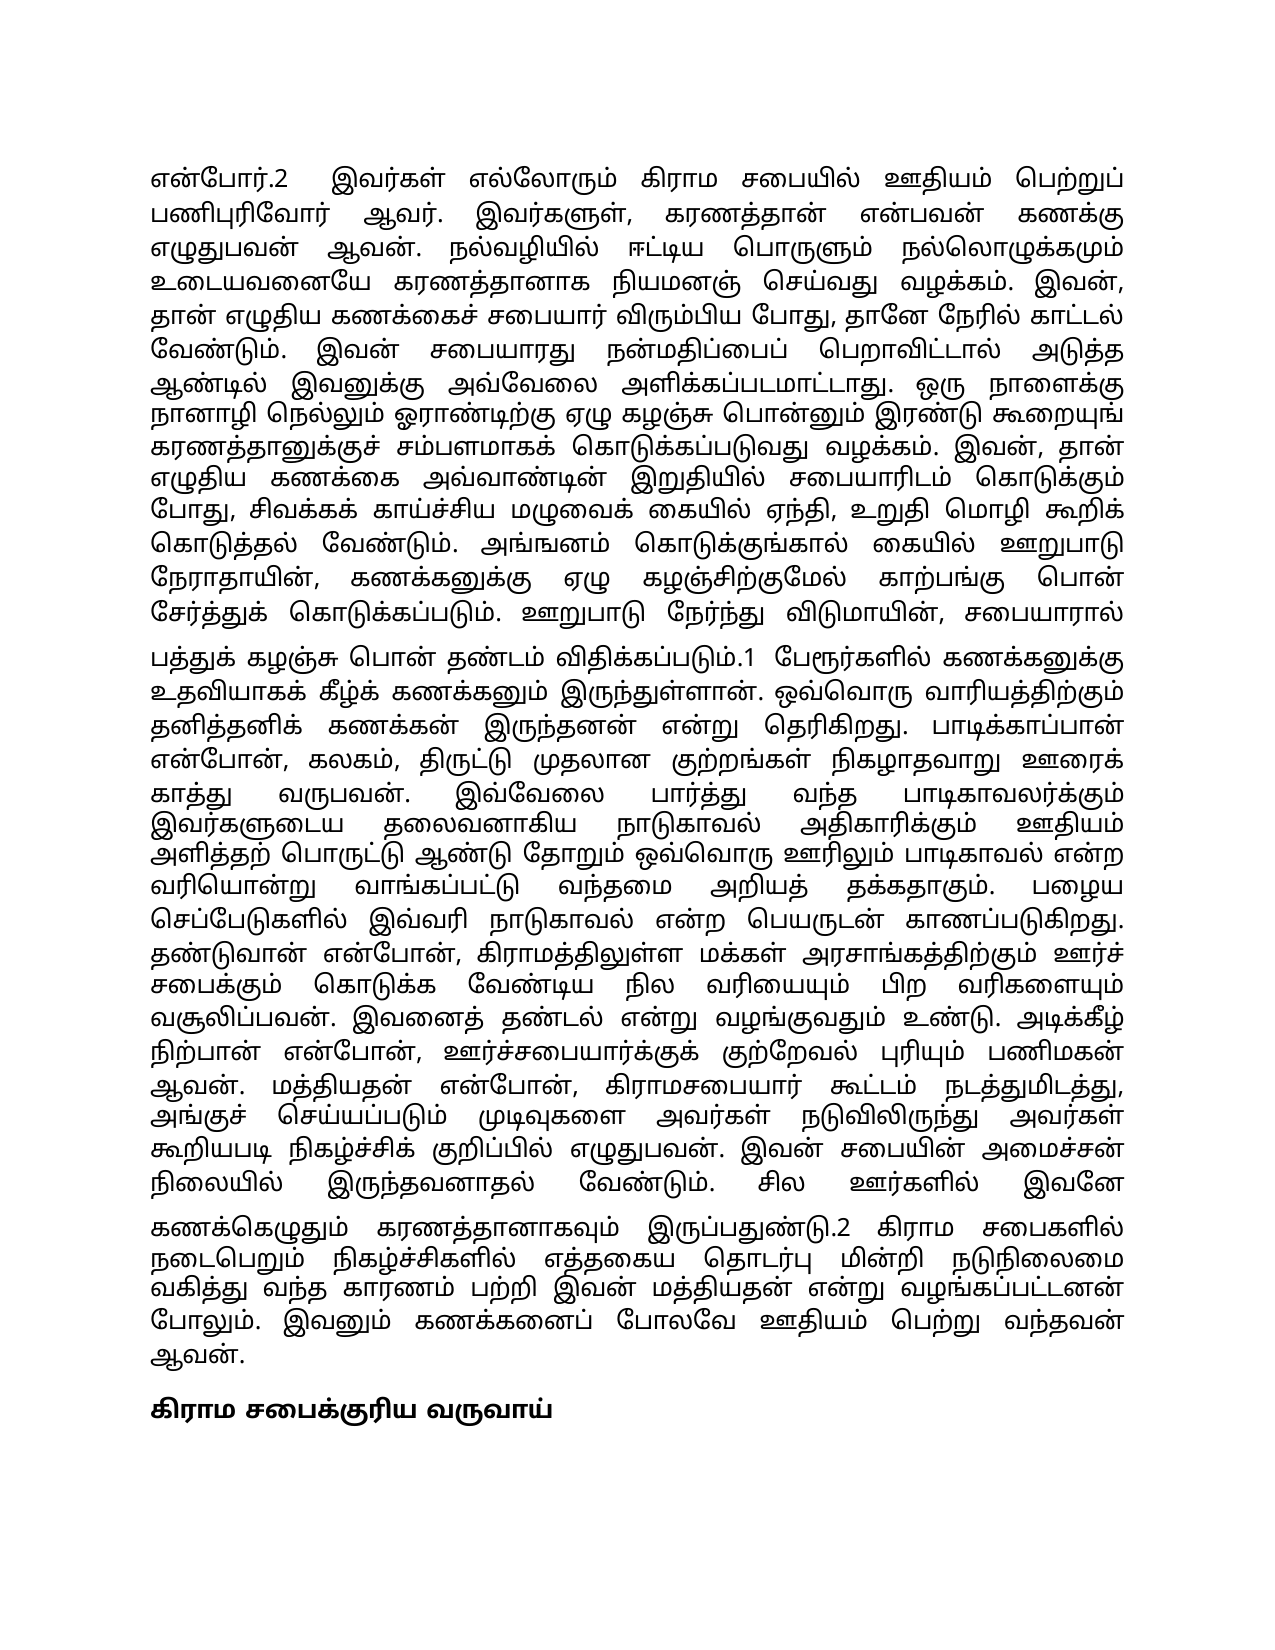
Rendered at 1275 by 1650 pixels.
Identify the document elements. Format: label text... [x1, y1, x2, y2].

text கிராம சபைக்குரிய வருவாய் [150, 1396, 1125, 1425]
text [150, 150, 1125, 1371]
